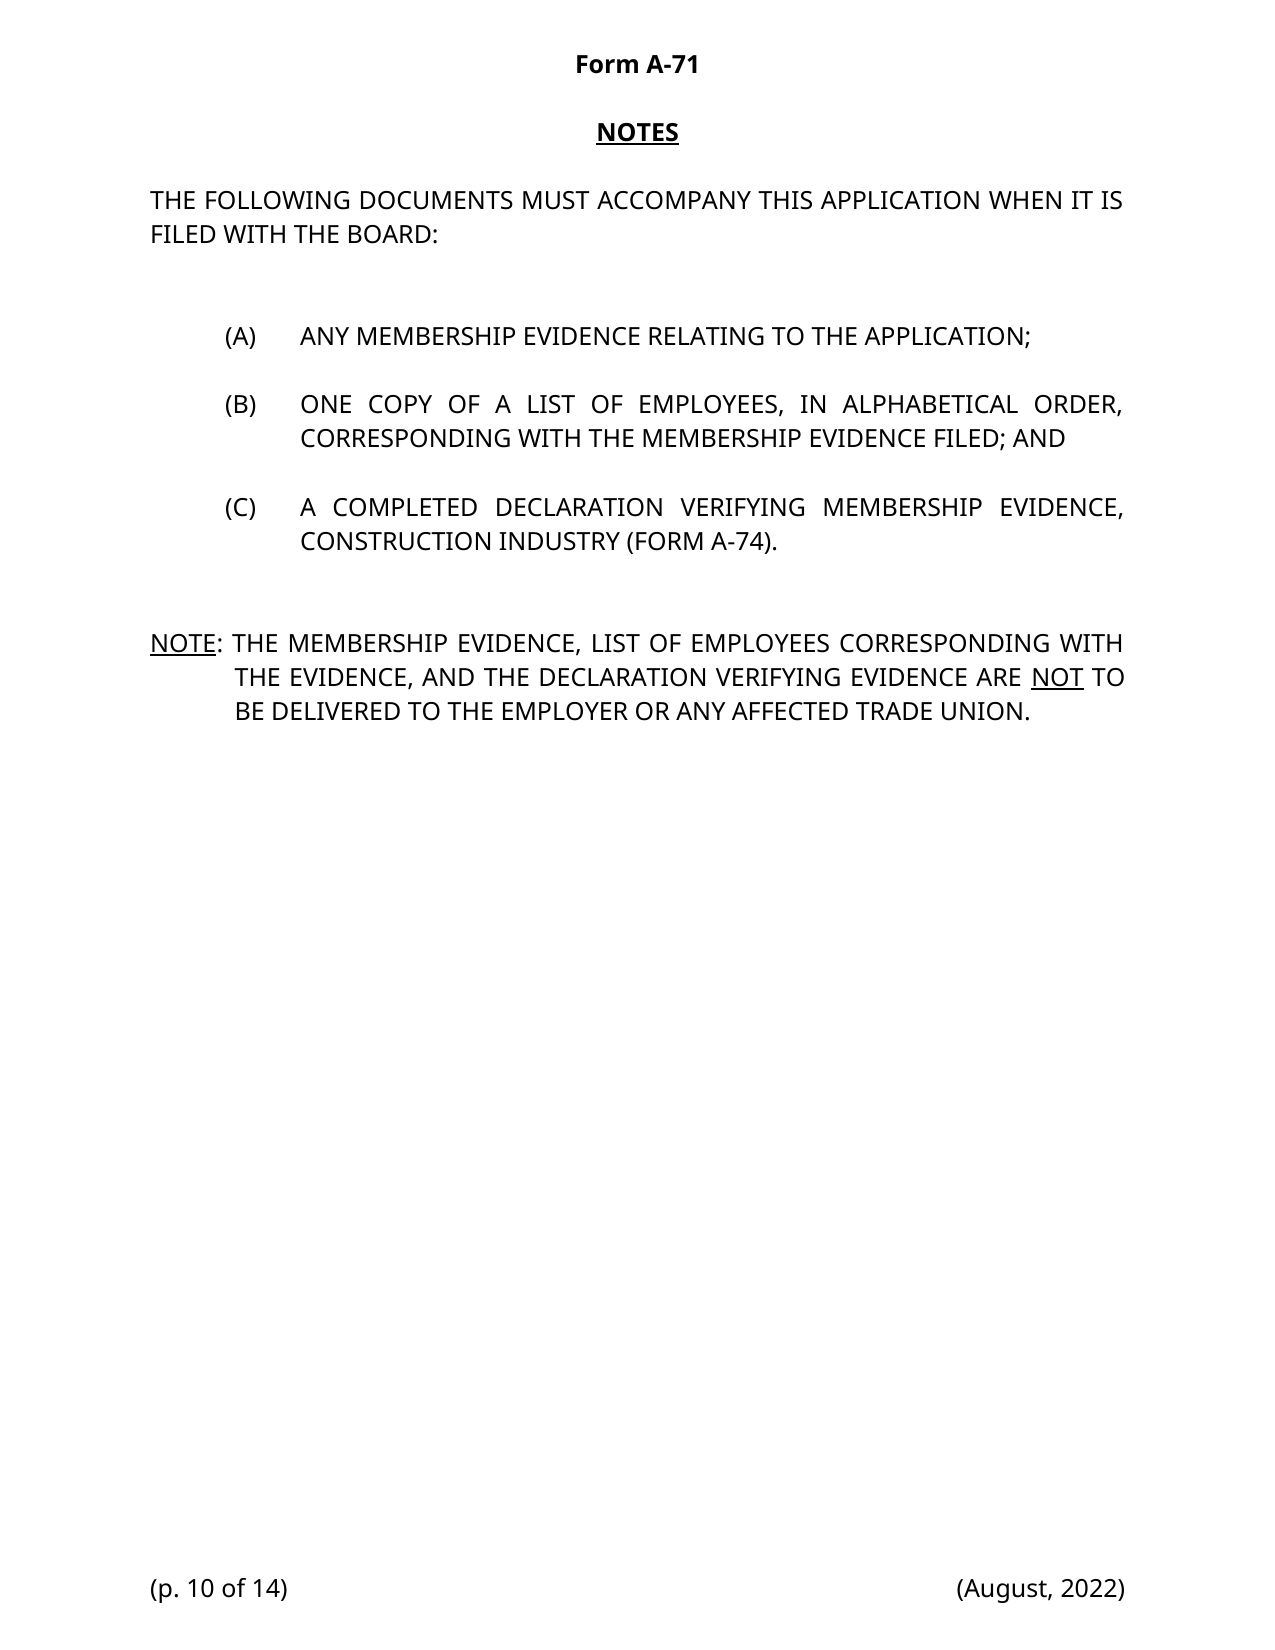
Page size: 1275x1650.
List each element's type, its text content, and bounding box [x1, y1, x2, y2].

text (B) ONE COPY OF A LIST OF EMPLOYEES, IN ALPHABETICAL ORDER, CORRESPONDING WITH THE MEMBERSHIP EVIDENCE FILED; AND [150, 387, 1125, 455]
text (A) ANY MEMBERSHIP EVIDENCE RELATING TO THE APPLICATION; [150, 319, 1125, 353]
text (C) A COMPLETED DECLARATION VERIFYING MEMBERSHIP EVIDENCE, CONSTRUCTION INDUSTRY (FORM A-74). [150, 489, 1125, 557]
text THE FOLLOWING DOCUMENTS MUST ACCOMPANY THIS APPLICATION WHEN IT IS FILED WITH THE BOARD: [150, 183, 1125, 251]
text NOTES [150, 114, 1125, 148]
text NOTE: THE MEMBERSHIP EVIDENCE, LIST OF EMPLOYEES CORRESPONDING WITH THE EVIDENCE, AND THE DECLARATION VERIFYING EVIDENCE ARE NOT TO BE DELIVERED TO THE EMPLOYER OR ANY AFFECTED TRADE UNION. [150, 625, 1125, 728]
